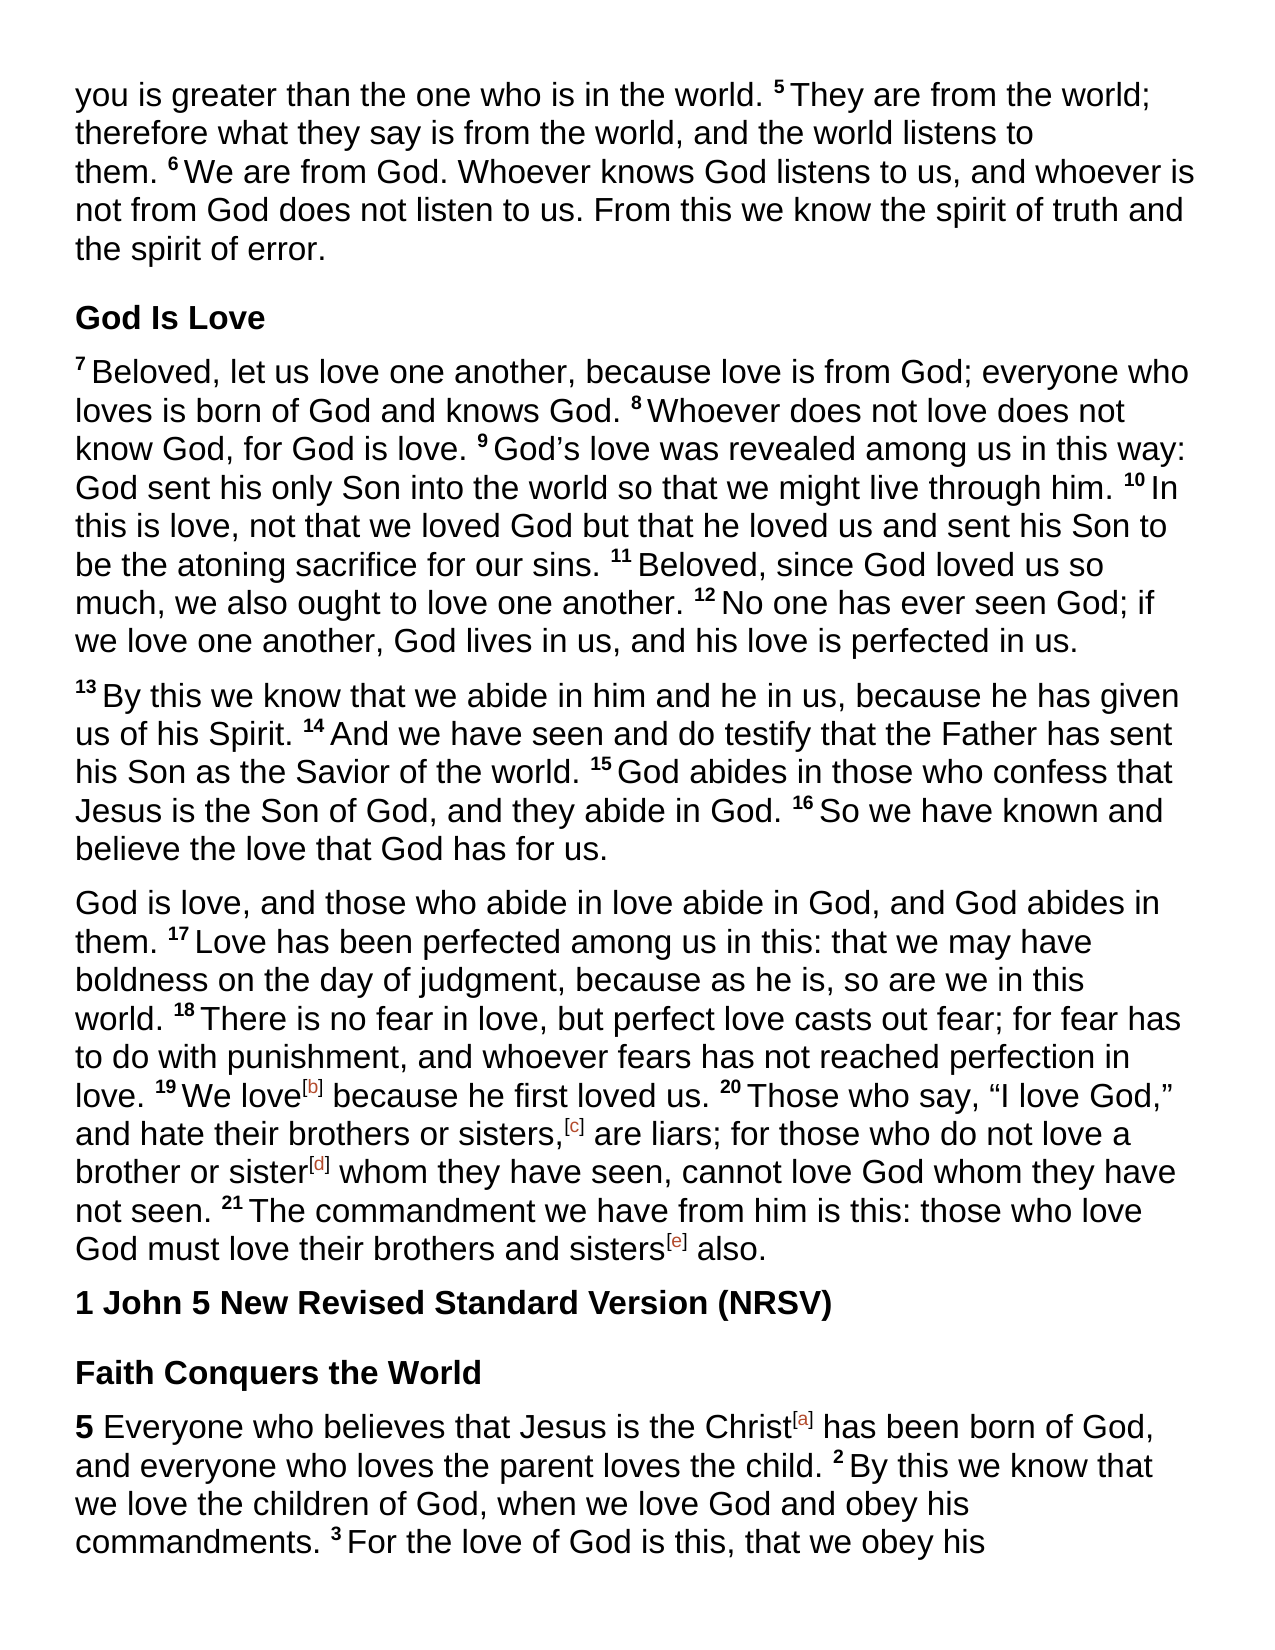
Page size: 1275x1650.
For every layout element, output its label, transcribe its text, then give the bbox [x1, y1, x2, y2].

text Faith Conquers the World [75, 1353, 1200, 1392]
text God is love, and those who abide in love abide in God, and God abides in them. 17 Love has been perfected among us in this: that we may have boldness on the day of judgment, because as he is, so are we in this world. 18 There is no fear in love, but perfect love casts out fear; for fear has to do with punishment, and whoever fears has not reached perfection in love. 19 We love[b] because he first loved us. 20 Those who say, “I love God,” and hate their brothers or sisters,[c] are liars; for those who do not love a brother or sister[d] whom they have seen, cannot love God whom they have not seen. 21 The commandment we have from him is this: those who love God must love their brothers and sisters[e] also. [75, 883, 1200, 1268]
text 1 John 5 New Revised Standard Version (NRSV) [75, 1283, 1200, 1322]
text 13 By this we know that we abide in him and he in us, because he has given us of his Spirit. 14 And we have seen and do testify that the Father has sent his Son as the Savior of the world. 15 God abides in those who confess that Jesus is the Son of God, and they abide in God. 16 So we have known and believe the love that God has for us. [75, 676, 1200, 868]
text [75, 75, 1200, 267]
text 7 Beloved, let us love one another, because love is from God; everyone who loves is born of God and knows God. 8 Whoever does not love does not know God, for God is love. 9 God’s love was revealed among us in this way: God sent his only Son into the world so that we might live through him. 10 In this is love, not that we loved God but that he loved us and sent his Son to be the atoning sacrifice for our sins. 11 Beloved, since God loved us so much, we also ought to love one another. 12 No one has ever seen God; if we love one another, God lives in us, and his love is perfected in us. [75, 352, 1200, 660]
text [75, 1407, 1200, 1561]
text God Is Love [75, 298, 1200, 337]
